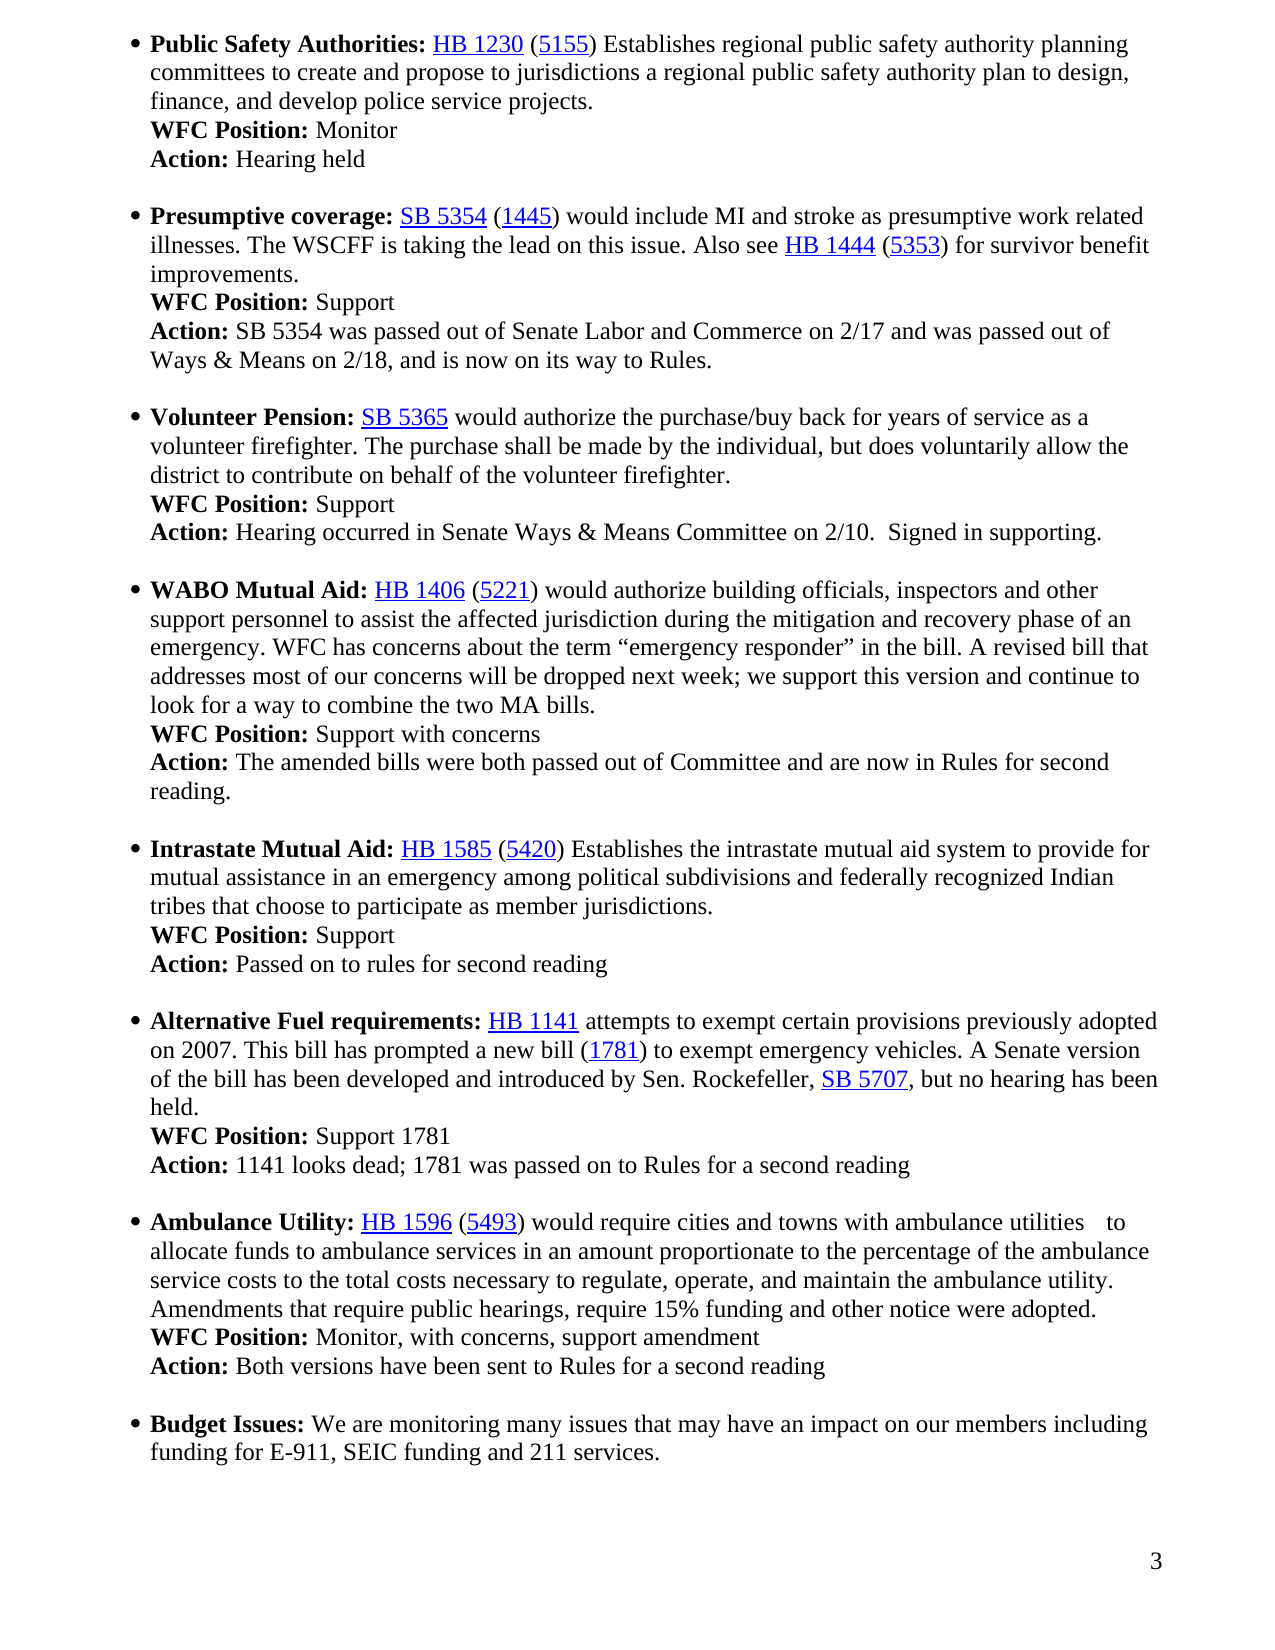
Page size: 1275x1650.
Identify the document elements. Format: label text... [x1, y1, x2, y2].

text WFC Position: Support 1781 [150, 1121, 1162, 1150]
text Action: Both versions have been sent to Rules for a second reading [150, 1351, 1162, 1380]
list Intrastate Mutual Aid: HB 1585 (5420) Establishes the intrastate mutual aid system to provide for mutual assistance in an emergency among political subdivisions and federally recognized Indian tribes that choose to participate as member jurisdictions. [131, 834, 1162, 920]
list Public Safety Authorities: HB 1230 (5155) Establishes regional public safety authority planning committees to create and propose to jurisdictions a regional public safety authority plan to design, finance, and develop police service projects. [131, 29, 1162, 115]
text Action: 1141 looks dead; 1781 was passed on to Rules for a second reading [150, 1150, 1162, 1179]
text Action: The amended bills were both passed out of Committee and are now in Rules for second reading. [150, 747, 1162, 805]
list Volunteer Pension: SB 5365 would authorize the purchase/buy back for years of service as a volunteer firefighter. The purchase shall be made by the individual, but does voluntarily allow the district to contribute on behalf of the volunteer firefighter. [131, 402, 1162, 489]
text WFC Position: Support [131, 287, 1162, 316]
text WFC Position: Support with concerns [150, 719, 1162, 747]
text Action: Hearing held [150, 144, 1162, 172]
text Action: Passed on to rules for second reading [150, 949, 1162, 977]
text WFC Position: Support [150, 920, 1162, 949]
list Ambulance Utility: HB 1596 (5493) would require cities and towns with ambulance utilities to allocate funds to ambulance services in an amount proportionate to the percentage of the ambulance service costs to the total costs necessary to regulate, operate, and maintain the ambulance utility. Amendments that require public hearings, require 15% funding and other notice were adopted. [131, 1207, 1162, 1322]
list Budget Issues: We are monitoring many issues that may have an impact on our members including funding for E-911, SEIC funding and 211 services. [131, 1409, 1162, 1466]
text Action: Hearing occurred in Senate Ways & Means Committee on 2/10. Signed in supporting. [150, 517, 1162, 546]
list Alternative Fuel requirements: HB 1141 attempts to exempt certain provisions previously adopted on 2007. This bill has prompted a new bill (1781) to exempt emergency vehicles. A Senate version of the bill has been developed and introduced by Sen. Rockefeller, SB 5707, but no hearing has been held. [131, 1006, 1162, 1121]
text WFC Position: Support [150, 489, 1162, 517]
list Presumptive coverage: SB 5354 (1445) would include MI and stroke as presumptive work related illnesses. The WSCFF is taking the lead on this issue. Also see HB 1444 (5353) for survivor benefit improvements. [131, 201, 1162, 287]
list WABO Mutual Aid: HB 1406 (5221) would authorize building officials, inspectors and other support personnel to assist the affected jurisdiction during the mitigation and recovery phase of an emergency. WFC has concerns about the term “emergency responder” in the bill. A revised bill that addresses most of our concerns will be dropped next week; we support this version and continue to look for a way to combine the two MA bills. [131, 575, 1162, 719]
text Action: SB 5354 was passed out of Senate Labor and Commerce on 2/17 and was passed out of Ways & Means on 2/18, and is now on its way to Rules. [150, 316, 1162, 374]
text WFC Position: Monitor [150, 115, 1162, 144]
text WFC Position: Monitor, with concerns, support amendment [150, 1322, 1162, 1351]
